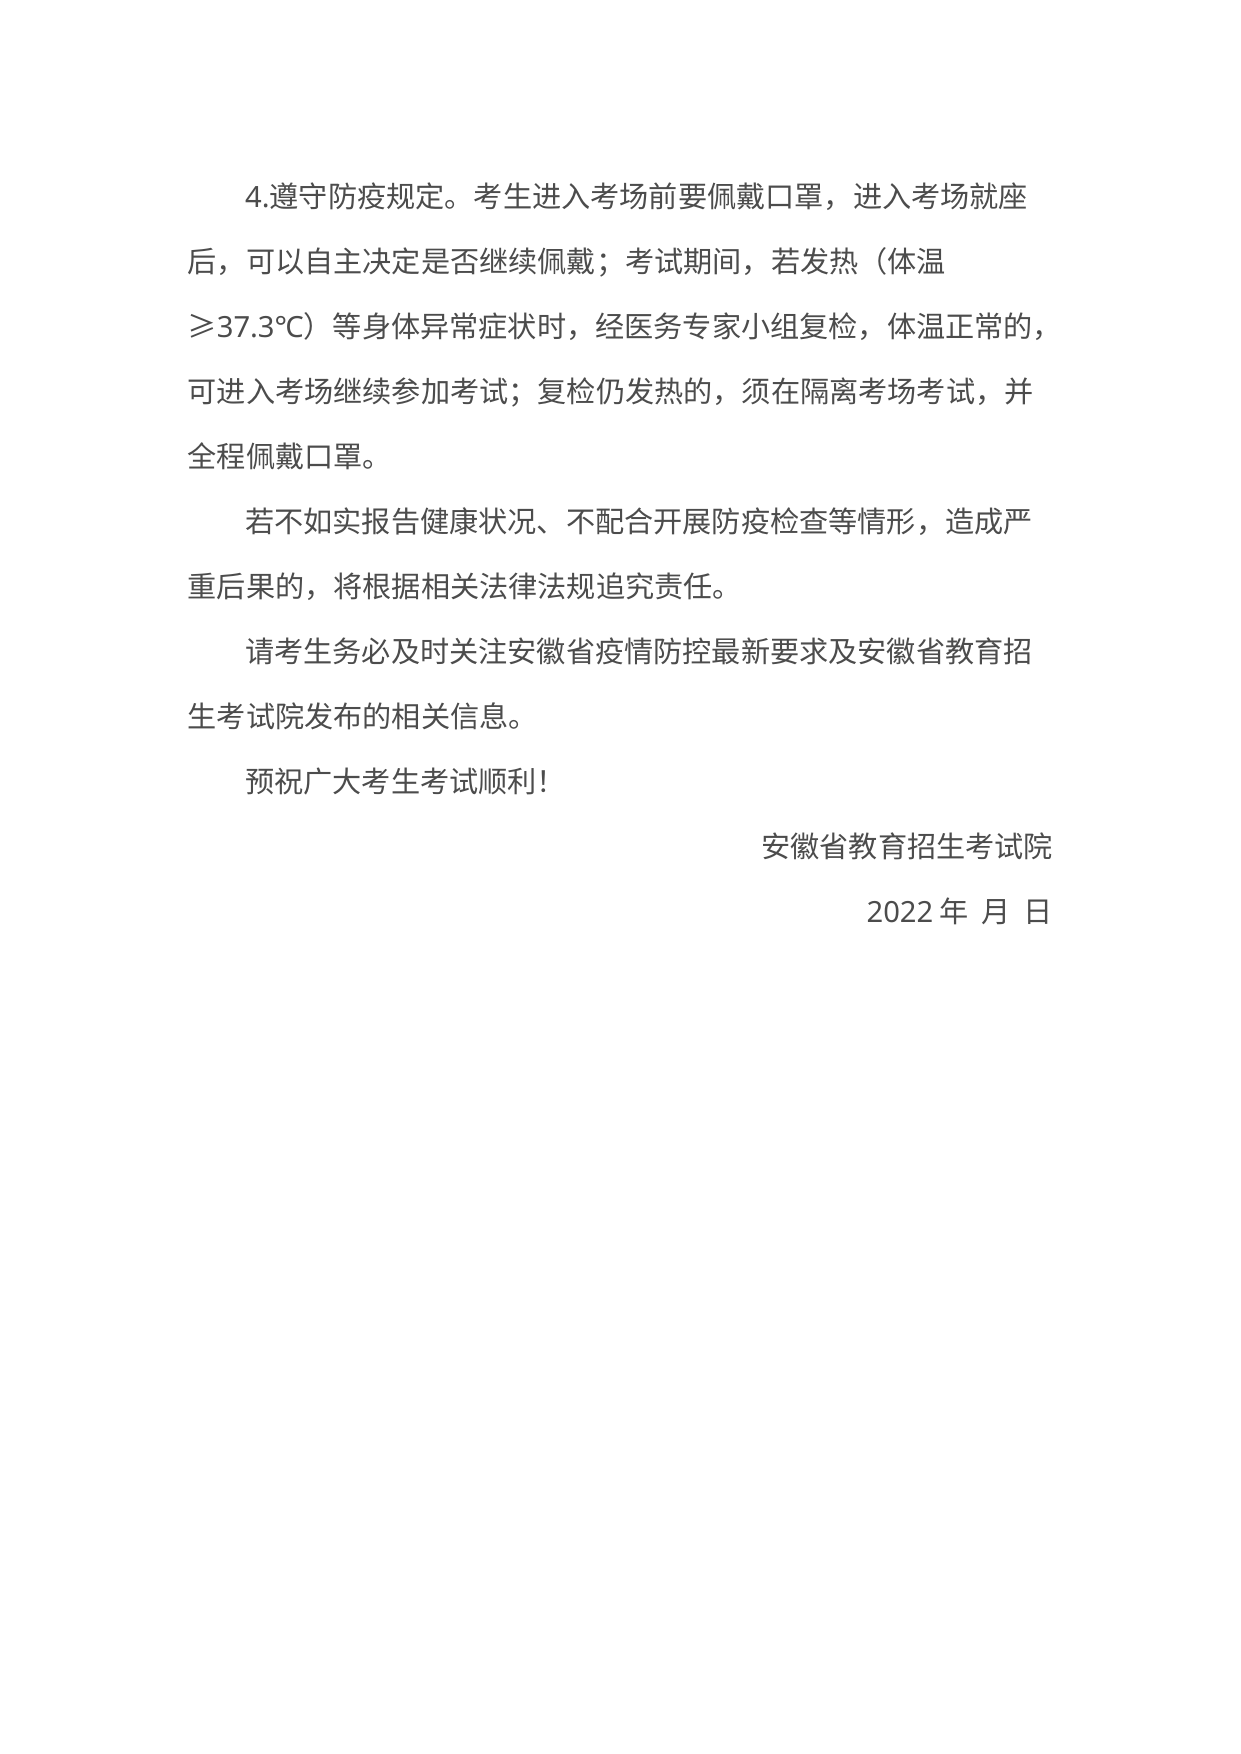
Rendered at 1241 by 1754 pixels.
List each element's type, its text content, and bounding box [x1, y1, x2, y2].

text 2022年 月 日 [187, 877, 1053, 942]
text 预祝广大考生考试顺利！ [187, 747, 1053, 812]
text 4.遵守防疫规定。考生进入考场前要佩戴口罩，进入考场就座后，可以自主决定是否继续佩戴；考试期间，若发热（体温≥37.3℃）等身体异常症状时，经医务专家小组复检，体温正常的，可进入考场继续参加考试；复检仍发热的，须在隔离考场考试，并全程佩戴口罩。 [187, 162, 1053, 487]
text 请考生务必及时关注安徽省疫情防控最新要求及安徽省教育招生考试院发布的相关信息。 [187, 617, 1053, 747]
text 若不如实报告健康状况、不配合开展防疫检查等情形，造成严重后果的，将根据相关法律法规追究责任。 [187, 487, 1053, 617]
text 安徽省教育招生考试院 [187, 812, 1053, 877]
